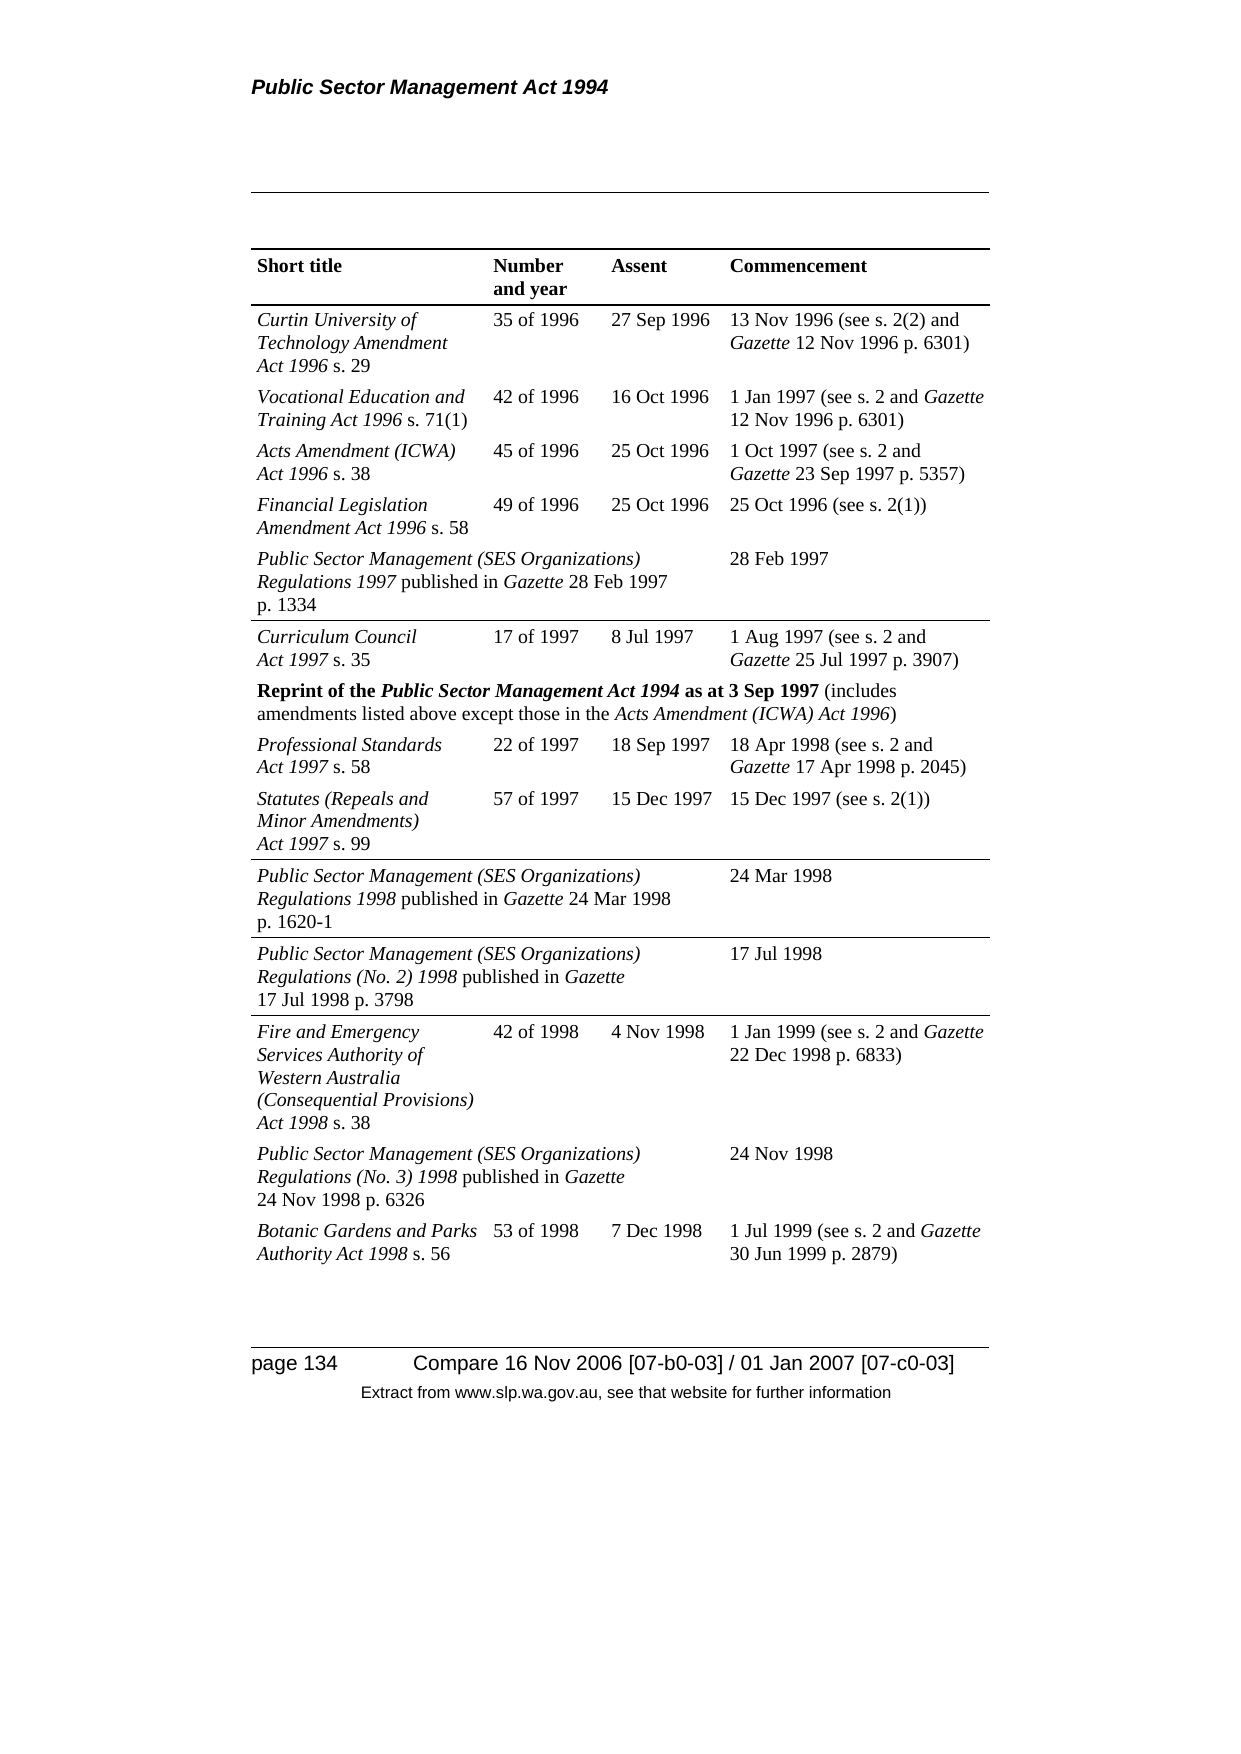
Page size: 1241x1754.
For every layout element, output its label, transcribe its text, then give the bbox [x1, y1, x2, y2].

table_cell 4 Nov 1998 [605, 1016, 724, 1138]
table_header Short title [251, 250, 487, 304]
table_cell 1 Jan 1999 (see s. 2 and Gazette 22 Dec 1998 p. 6833) [724, 1016, 990, 1138]
table_header Assent [605, 250, 724, 304]
table_cell 49 of 1996 [487, 489, 605, 543]
table_cell 45 of 1996 [487, 435, 605, 489]
table_cell Fire and Emergency Services Authority of Western Australia (Consequential Provisions) Act 1998 s. 38 [251, 1016, 487, 1138]
table_cell 53 of 1998 [487, 1215, 605, 1269]
table_cell 8 Jul 1997 [605, 621, 724, 674]
table_cell 17 of 1997 [487, 621, 605, 674]
table_cell Public Sector Management (SES Organizations) Regulations (No. 3) 1998 published in Gazette 24 Nov 1998 p. 6326 [251, 1138, 724, 1215]
table_header Commencement [724, 250, 990, 304]
table_header Number and year [487, 250, 605, 304]
table_cell Acts Amendment (ICWA) Act 1996 s. 38 [251, 435, 487, 489]
table_cell 1 Jan 1997 (see s. 2 and Gazette 12 Nov 1996 p. 6301) [724, 381, 990, 435]
table_cell 25 Oct 1996 [605, 435, 724, 489]
table_cell 7 Dec 1998 [605, 1215, 724, 1269]
table_cell Professional Standards Act 1997 s. 58 [251, 729, 487, 782]
table_cell 24 Mar 1998 [724, 860, 990, 937]
table_cell 28 Feb 1997 [724, 543, 990, 619]
table_cell 22 of 1997 [487, 729, 605, 782]
table_cell 57 of 1997 [487, 783, 605, 859]
table_cell 25 Oct 1996 [605, 489, 724, 543]
table_cell 27 Sep 1996 [605, 306, 724, 381]
table_cell 24 Nov 1998 [724, 1138, 990, 1215]
table_cell Public Sector Management (SES Organizations) Regulations (No. 2) 1998 published in Gazette 17 Jul 1998 p. 3798 [251, 938, 724, 1015]
table_cell 25 Oct 1996 (see s. 2(1)) [724, 489, 990, 543]
table_cell 13 Nov 1996 (see s. 2(2) and Gazette 12 Nov 1996 p. 6301) [724, 306, 990, 381]
table_cell 16 Oct 1996 [605, 381, 724, 435]
table_cell Curriculum Council Act 1997 s. 35 [251, 621, 487, 674]
table_cell 1 Aug 1997 (see s. 2 and Gazette 25 Jul 1997 p. 3907) [724, 621, 990, 674]
table_cell 42 of 1996 [487, 381, 605, 435]
table_cell Vocational Education and Training Act 1996 s. 71(1) [251, 381, 487, 435]
table_cell Curtin University of Technology Amendment Act 1996 s. 29 [251, 306, 487, 381]
table_cell 18 Apr 1998 (see s. 2 and Gazette 17 Apr 1998 p. 2045) [724, 729, 990, 782]
table_cell Reprint of the Public Sector Management Act 1994 as at 3 Sep 1997 (includes amendments listed above except those in the Acts Amendment (ICWA) Act 1996) [251, 675, 990, 728]
table_cell 35 of 1996 [487, 306, 605, 381]
table_cell Statutes (Repeals and Minor Amendments) Act 1997 s. 99 [251, 783, 487, 859]
table_cell 15 Dec 1997 [605, 783, 724, 859]
table_cell 17 Jul 1998 [724, 938, 990, 1015]
table_cell Public Sector Management (SES Organizations) Regulations 1998 published in Gazette 24 Mar 1998 p. 1620-1 [251, 860, 724, 937]
table_cell 1 Jul 1999 (see s. 2 and Gazette 30 Jun 1999 p. 2879) [724, 1215, 990, 1269]
table_cell Botanic Gardens and Parks Authority Act 1998 s. 56 [251, 1215, 487, 1269]
table_cell Financial Legislation Amendment Act 1996 s. 58 [251, 489, 487, 543]
table_cell 15 Dec 1997 (see s. 2(1)) [724, 783, 990, 859]
table_cell 1 Oct 1997 (see s. 2 and Gazette 23 Sep 1997 p. 5357) [724, 435, 990, 489]
table_cell Public Sector Management (SES Organizations) Regulations 1997 published in Gazette 28 Feb 1997 p. 1334 [251, 543, 724, 619]
table_cell 18 Sep 1997 [605, 729, 724, 782]
table_cell 42 of 1998 [487, 1016, 605, 1138]
